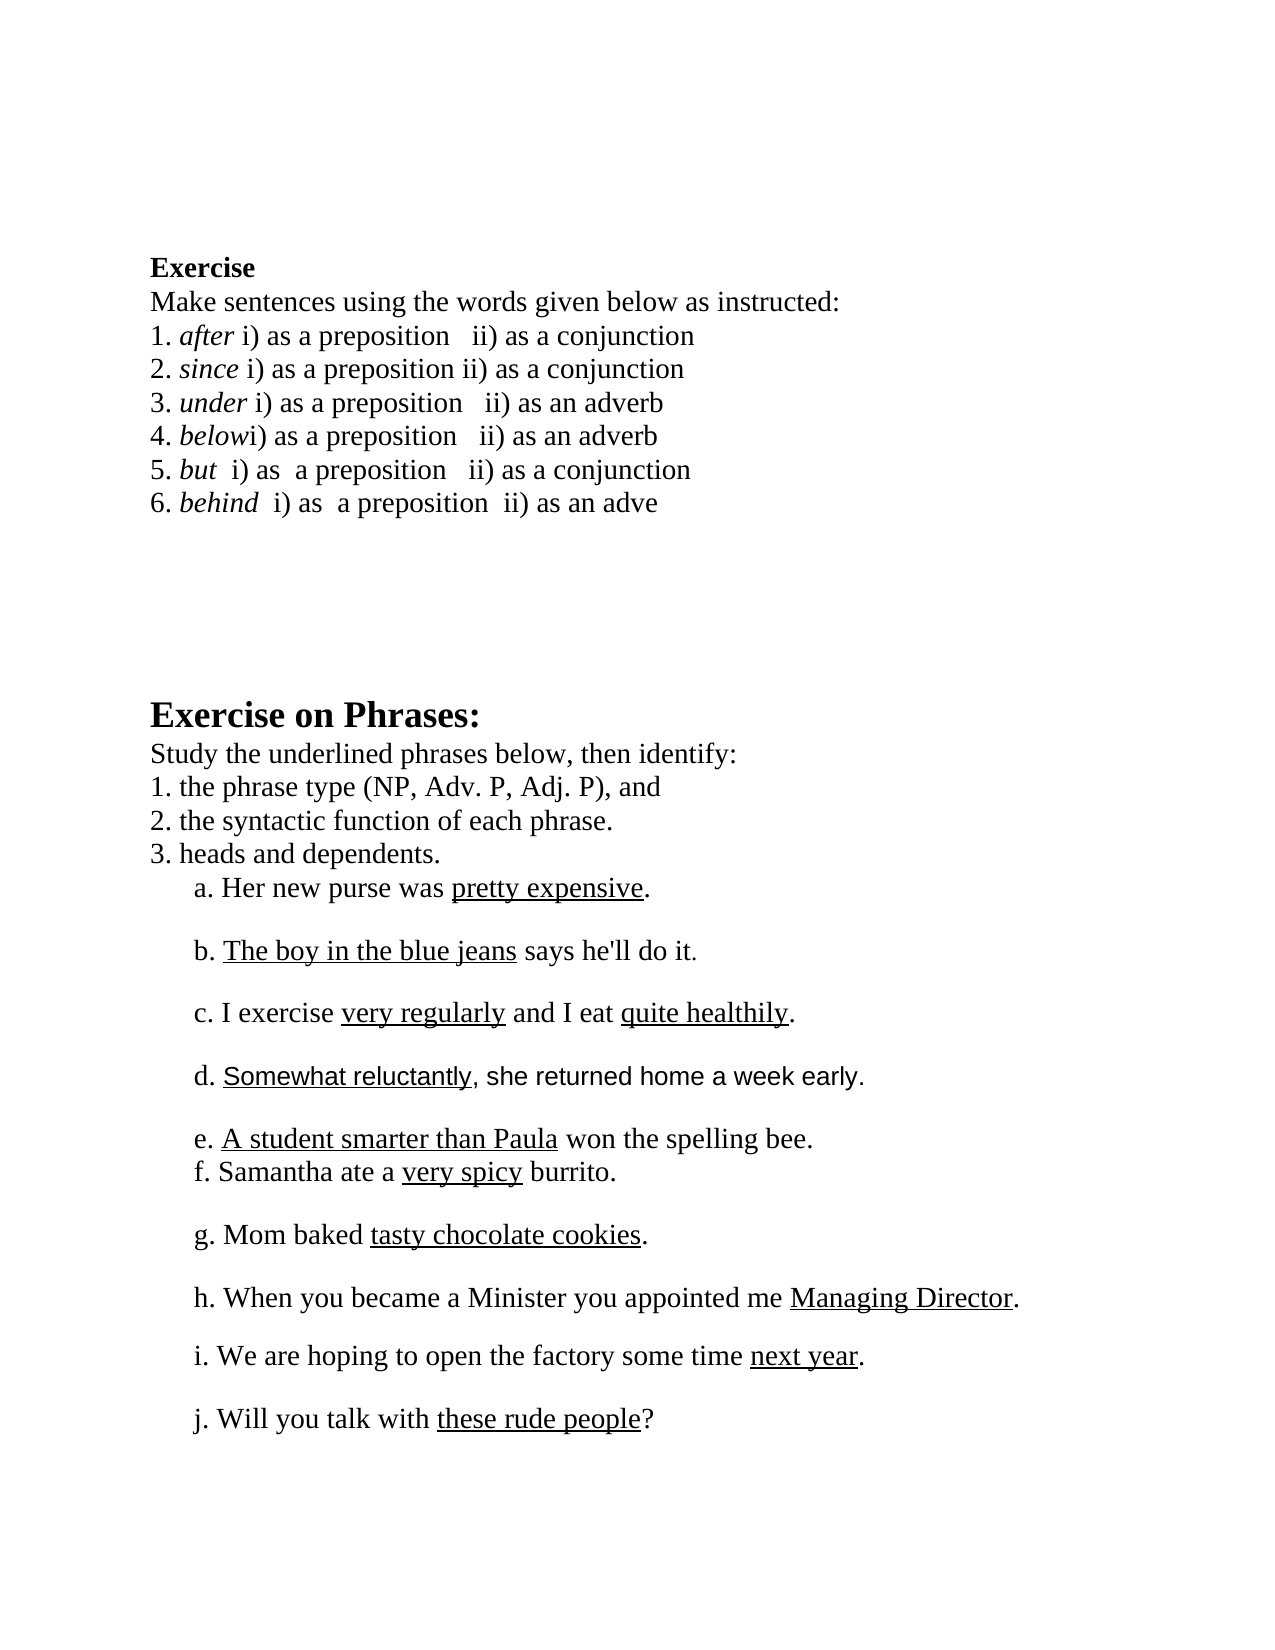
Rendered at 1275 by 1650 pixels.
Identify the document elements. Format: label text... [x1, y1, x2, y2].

text j. Will you talk with these rude people? [150, 1401, 1125, 1434]
text c. I exercise very regularly and I eat quite healthily. [150, 995, 1125, 1029]
text 3. under i) as a preposition ii) as an adverb [150, 385, 1125, 418]
text Make sentences using the words given below as instructed: [150, 284, 1125, 318]
text b. The boy in the blue jeans says he'll do it. [150, 933, 1125, 966]
text 2. the syntactic function of each phrase. [150, 803, 1125, 836]
text h. When you became a Minister you appointed me Managing Director. [150, 1280, 1125, 1313]
text 6. behind i) as a preposition ii) as an adve [150, 485, 1125, 519]
text 4. belowi) as a preposition ii) as an adverb [150, 418, 1125, 452]
text i. We are hoping to open the factory some time next year. [150, 1338, 1125, 1372]
text 3. heads and dependents. [150, 836, 1125, 870]
text 1. the phrase type (NP, Adv. P, Adj. P), and [150, 769, 1125, 803]
text 2. since i) as a preposition ii) as a conjunction [150, 351, 1125, 385]
text 5. but i) as a preposition ii) as a conjunction [150, 452, 1125, 485]
text g. Mom baked tasty chocolate cookies. [150, 1217, 1125, 1251]
text a. Her new purse was pretty expensive. [150, 870, 1125, 903]
text Exercise [150, 251, 1125, 284]
text 1. after i) as a preposition ii) as a conjunction [150, 318, 1125, 351]
text f. Samantha ate a very spicy burrito. [150, 1154, 1125, 1188]
text Study the underlined phrases below, then identify: [150, 736, 1125, 769]
text Exercise on Phrases: [150, 693, 1125, 736]
text d. Somewhat reluctantly, she returned home a week early. [150, 1058, 1125, 1092]
text e. A student smarter than Paula won the spelling bee. [150, 1121, 1125, 1154]
